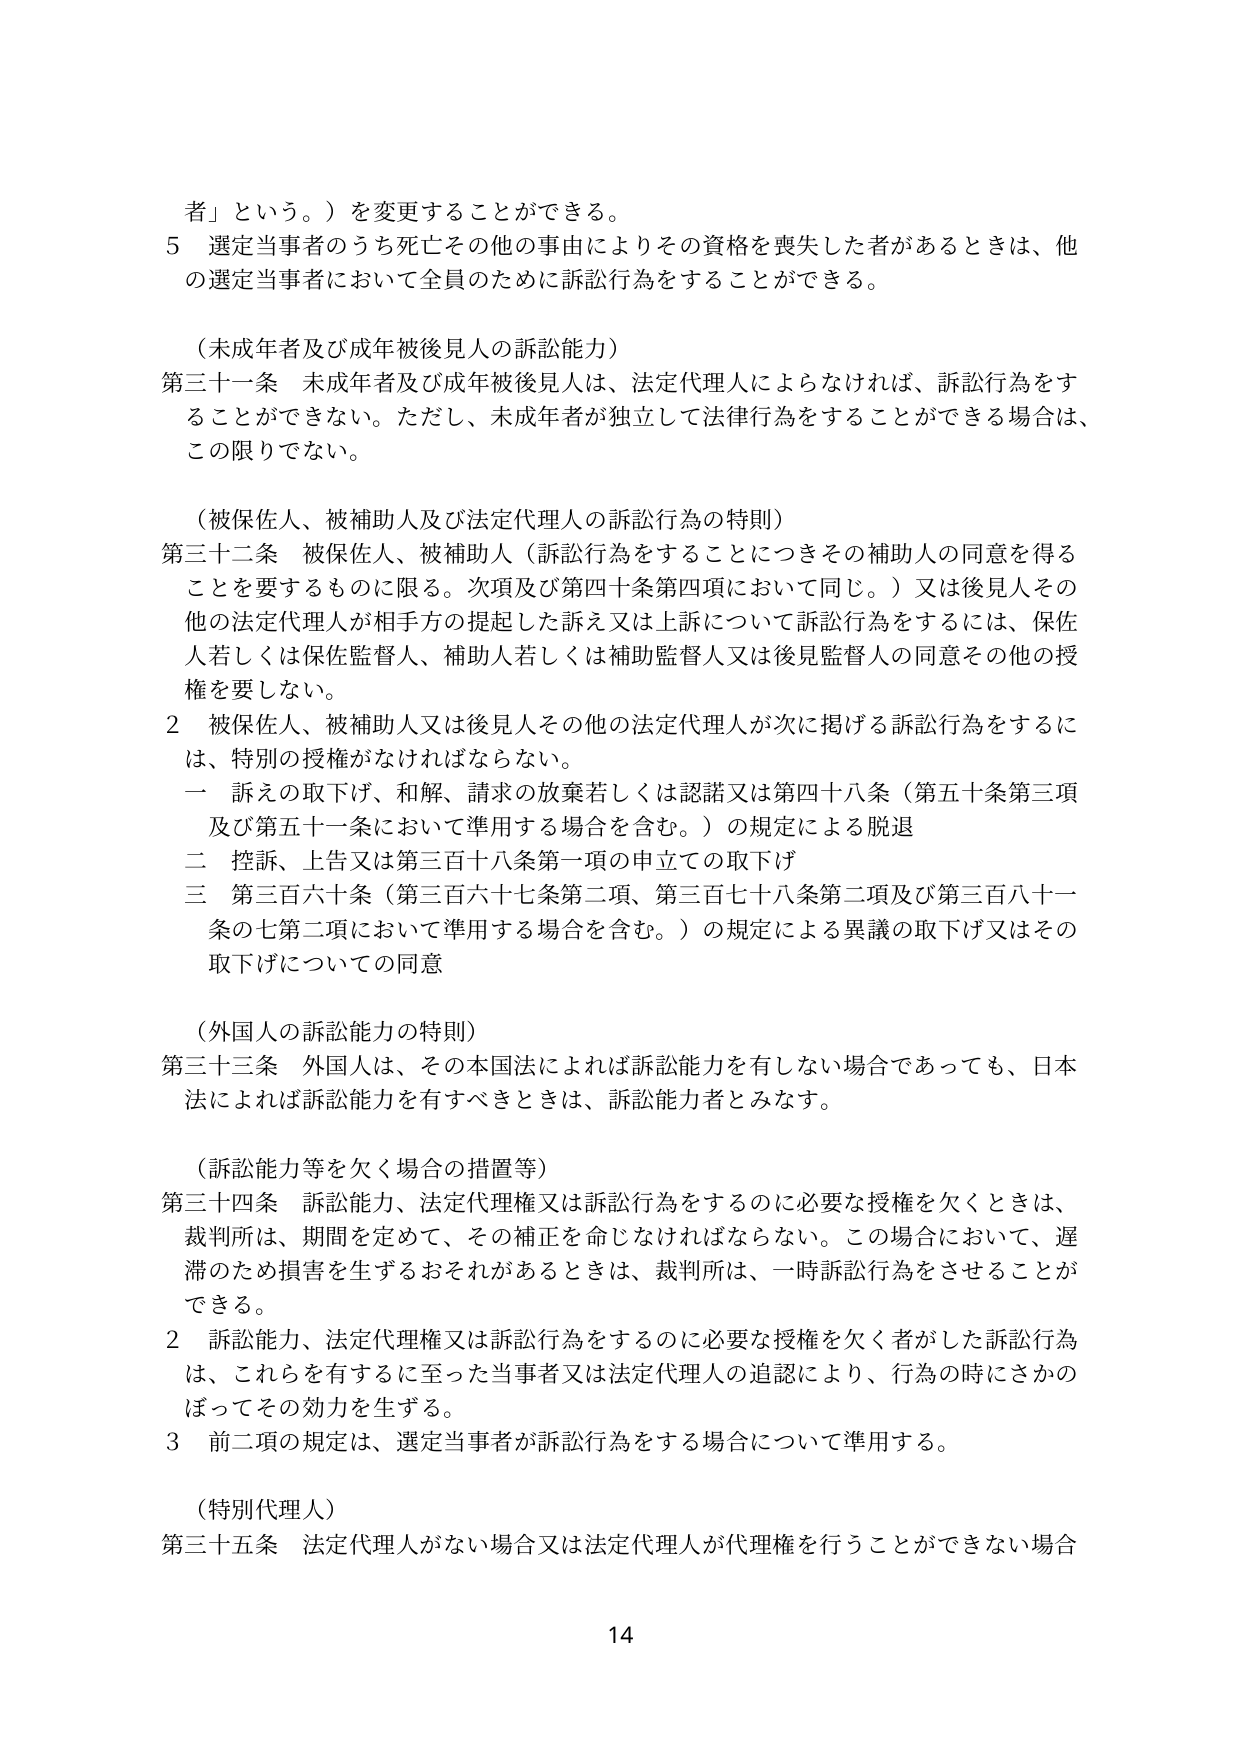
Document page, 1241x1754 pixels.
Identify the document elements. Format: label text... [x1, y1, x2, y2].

text 三 第三百六十条（第三百六十七条第二項、第三百七十八条第二項及び第三百八十一条の七第二項において準用する場合を含む。）の規定による異議の取下げ又はその取下げについての同意 [184, 877, 1079, 979]
text 第三十四条 訴訟能力、法定代理権又は訴訟行為をするのに必要な授権を欠くときは、裁判所は、期間を定めて、その補正を命じなければならない。この場合において、遅滞のため損害を生ずるおそれがあるときは、裁判所は、一時訴訟行為をさせることができる。 [161, 1184, 1079, 1321]
text （外国人の訴訟能力の特則） [184, 1014, 1079, 1048]
text （未成年者及び成年被後見人の訴訟能力） [184, 330, 1079, 364]
text 第三十三条 外国人は、その本国法によれば訴訟能力を有しない場合であっても、日本法によれば訴訟能力を有すべきときは、訴訟能力者とみなす。 [161, 1048, 1079, 1116]
text ２ 被保佐人、被補助人又は後見人その他の法定代理人が次に掲げる訴訟行為をするには、特別の授権がなければならない。 [161, 706, 1079, 774]
text （被保佐人、被補助人及び法定代理人の訴訟行為の特則） [184, 501, 1079, 535]
text 第三十二条 被保佐人、被補助人（訴訟行為をすることにつきその補助人の同意を得ることを要するものに限る。次項及び第四十条第四項において同じ。）又は後見人その他の法定代理人が相手方の提起した訴え又は上訴について訴訟行為をするには、保佐人若しくは保佐監督人、補助人若しくは補助監督人又は後見監督人の同意その他の授権を要しない。 [161, 535, 1079, 706]
text 二 控訴、上告又は第三百十八条第一項の申立ての取下げ [184, 843, 1079, 877]
text ５ 選定当事者のうち死亡その他の事由によりその資格を喪失した者があるときは、他の選定当事者において全員のために訴訟行為をすることができる。 [161, 228, 1079, 296]
text （訴訟能力等を欠く場合の措置等） [184, 1150, 1079, 1184]
text ２ 訴訟能力、法定代理権又は訴訟行為をするのに必要な授権を欠く者がした訴訟行為は、これらを有するに至った当事者又は法定代理人の追認により、行為の時にさかのぼってその効力を生ずる。 [161, 1321, 1079, 1424]
text ３ 前二項の規定は、選定当事者が訴訟行為をする場合について準用する。 [161, 1424, 1079, 1458]
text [161, 1526, 1079, 1560]
text 一 訴えの取下げ、和解、請求の放棄若しくは認諾又は第四十八条（第五十条第三項及び第五十一条において準用する場合を含む。）の規定による脱退 [184, 774, 1079, 843]
text 第三十一条 未成年者及び成年被後見人は、法定代理人によらなければ、訴訟行為をすることができない。ただし、未成年者が独立して法律行為をすることができる場合は、この限りでない。 [161, 364, 1079, 467]
text （特別代理人） [184, 1492, 1079, 1526]
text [161, 194, 1079, 228]
